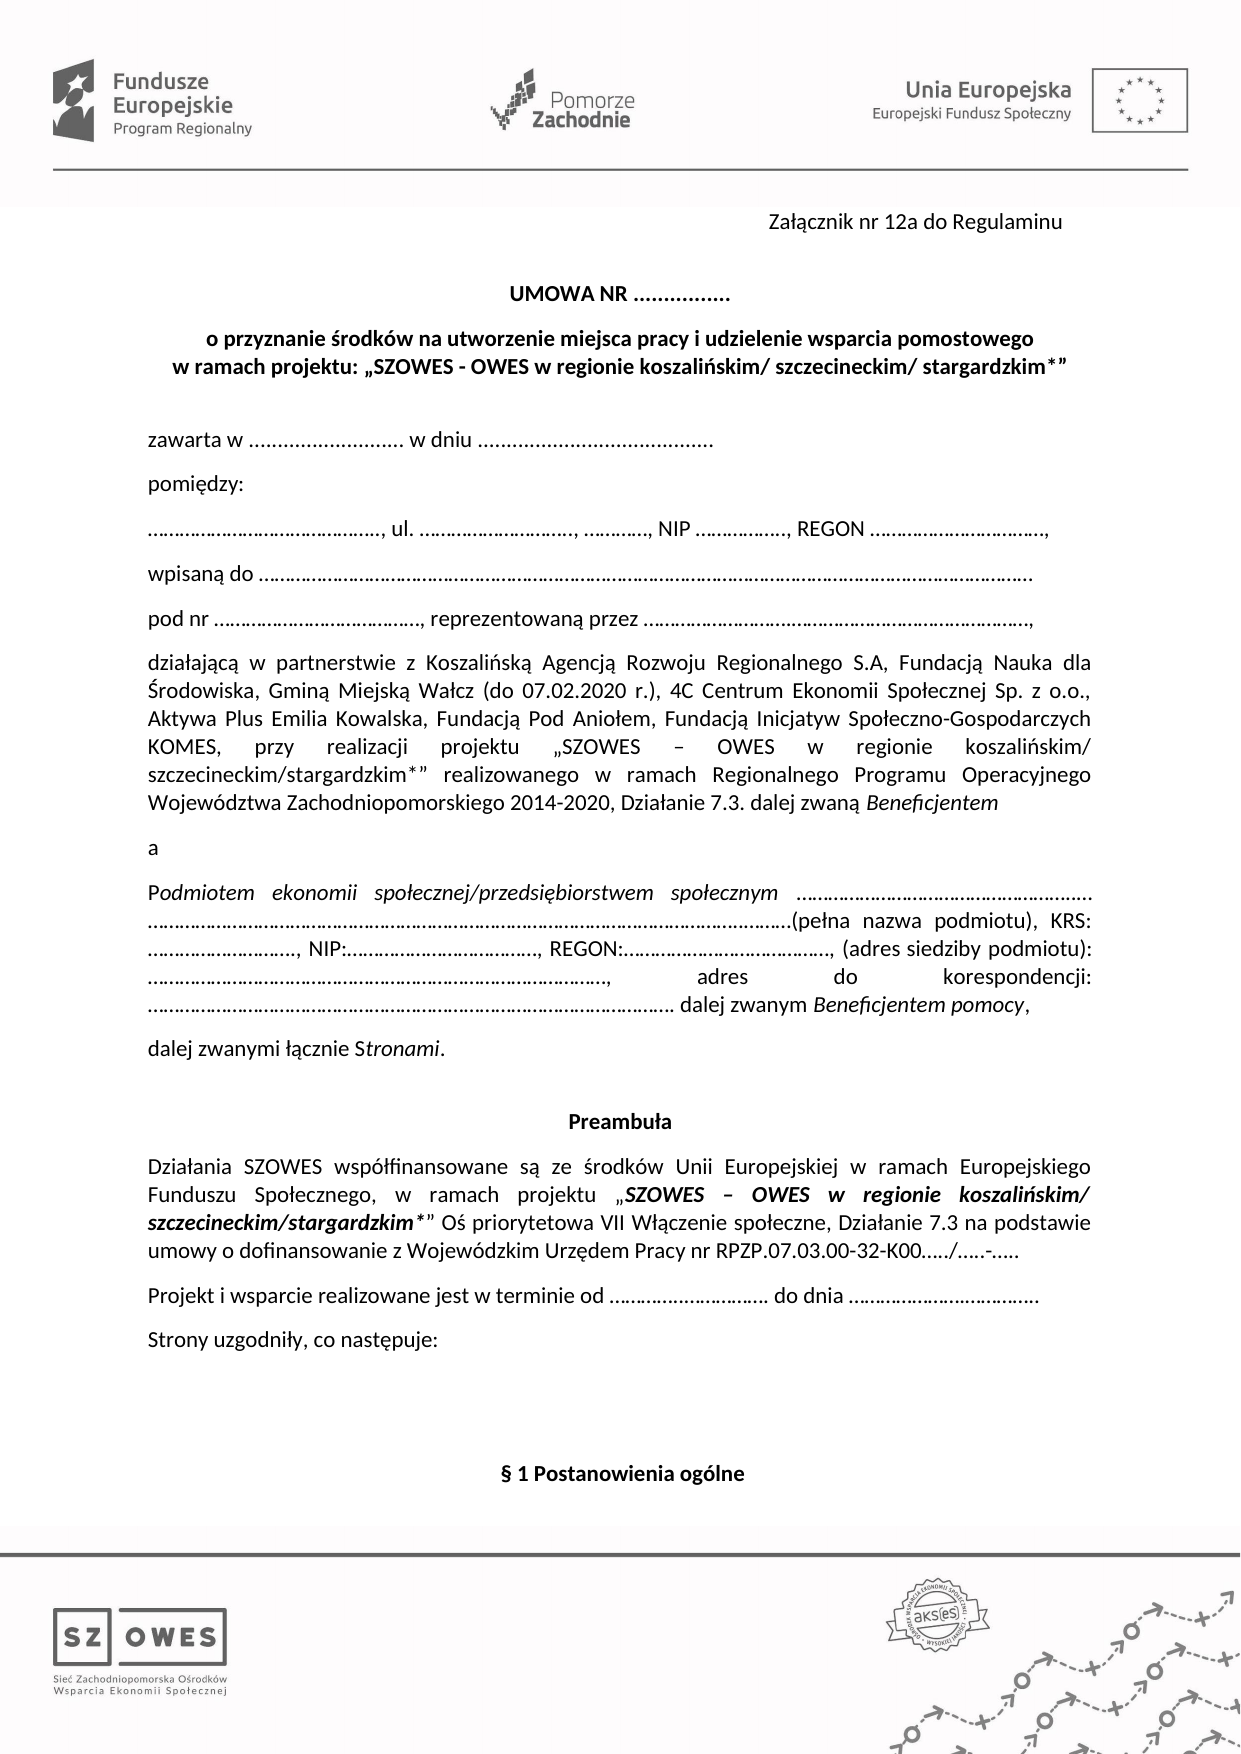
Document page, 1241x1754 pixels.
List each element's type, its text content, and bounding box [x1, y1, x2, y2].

text Załącznik nr 12a do Regulaminu [148, 148, 1063, 235]
text UMOWA NR ................ [148, 279, 1093, 307]
text dalej zwanymi łącznie Stronami. [148, 1034, 1093, 1063]
text o przyznanie środków na utworzenie miejsca pracy i udzielenie wsparcia pomostowego [148, 324, 1093, 352]
text pod nr …………………………………, reprezentowaną przez ……………………….………………………………………, [148, 604, 1093, 632]
text w ramach projektu: „SZOWES - OWES w regionie koszalińskim/ szczecineckim/ stargardzkim*” [148, 352, 1093, 380]
text pomiędzy: [148, 469, 1093, 498]
text wpisaną do ………………………………………………………………………………………………………………………………… [148, 559, 1093, 587]
text działającą w partnerstwie z Koszalińską Agencją Rozwoju Regionalnego S.A, Fundacją Nauka dla Środowiska, Gminą Miejską Wałcz (do 07.02.2020 r.), 4C Centrum Ekonomii Społecznej Sp. z o.o., Aktywa Plus Emilia Kowalska, Fundacją Pod Aniołem, Fundacją Inicjatyw Społeczno-Gospodarczych KOMES, przy realizacji projektu „SZOWES – OWES w regionie koszalińskim/ szczecineckim/stargardzkim*” realizowanego w ramach Regionalnego Programu Operacyjnego Województwa Zachodniopomorskiego 2014-2020, Działanie 7.3. dalej zwaną Beneficjentem [148, 648, 1093, 816]
text Podmiotem ekonomii społecznej/przedsiębiorstwem społecznym ……………………………………………..… …………………………………………………………………………………………………..………(pełna nazwa podmiotu), KRS: ………………………., NIP:………………………………, REGON:…………………………………, (adres siedziby podmiotu): ……………………………………………………………………………, adres do korespondencji: ………………………………………………………………………………………. dalej zwanym Beneficjentem pomocy, [148, 878, 1093, 1018]
text § 1 Postanowienia ogólne [148, 1459, 1093, 1487]
text Projekt i wsparcie realizowane jest w terminie od …………..……………. do dnia ………………….………….. [148, 1281, 1093, 1309]
text Strony uzgodniły, co następuje: [148, 1325, 1093, 1353]
text a [148, 833, 1093, 861]
text zawarta w ........................... w dniu ......................................... [148, 425, 1093, 453]
text Preambuła [148, 1107, 1093, 1135]
picture [0, 0, 1241, 207]
text …………………………………….., ul. ……………………….., …………, NIP …………….., REGON ……………………………, [148, 514, 1093, 542]
text Działania SZOWES współfinansowane są ze środków Unii Europejskiej w ramach Europejskiego Funduszu Społecznego, w ramach projektu „SZOWES – OWES w regionie koszalińskim/ szczecineckim/stargardzkim*” Oś priorytetowa VII Włączenie społeczne, Działanie 7.3 na podstawie umowy o dofinansowanie z Wojewódzkim Urzędem Pracy nr RPZP.07.03.00-32-K00…../…..-….. [148, 1152, 1093, 1264]
picture [0, 1526, 1241, 1754]
